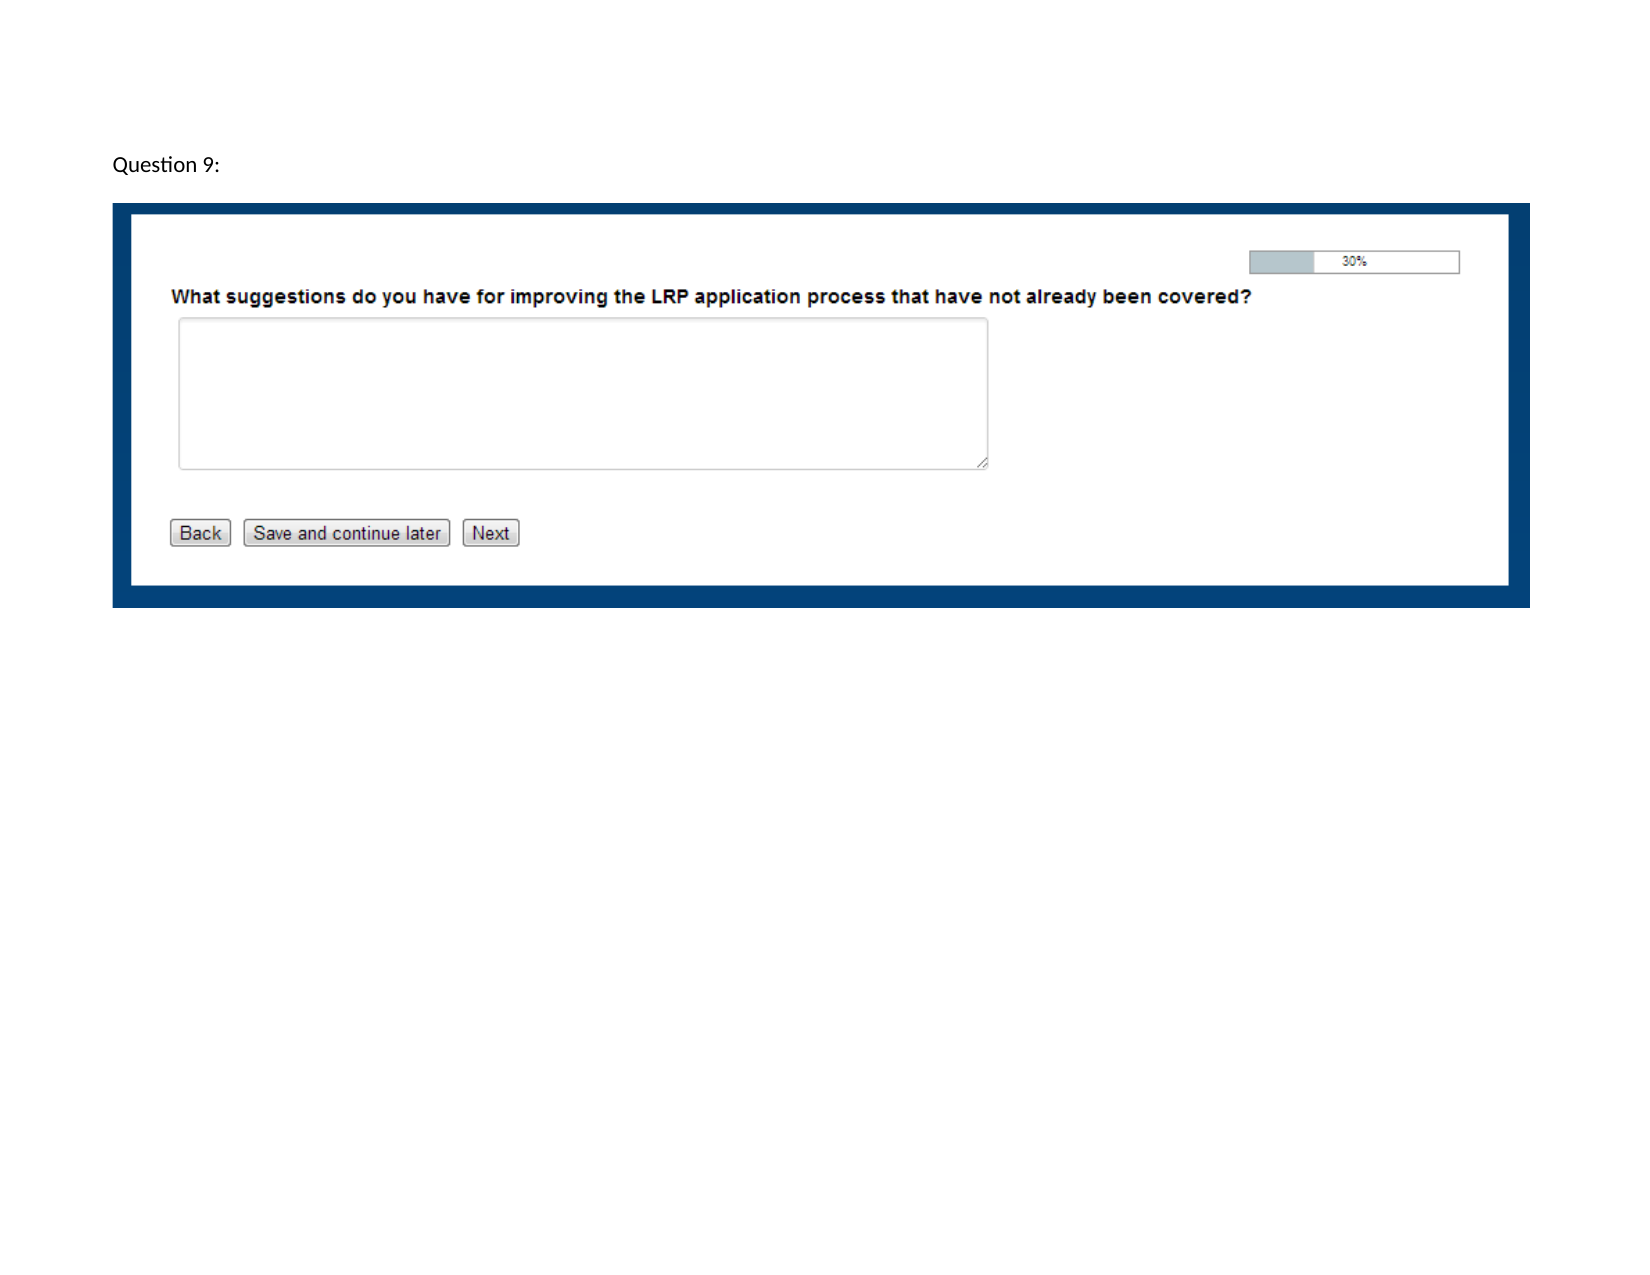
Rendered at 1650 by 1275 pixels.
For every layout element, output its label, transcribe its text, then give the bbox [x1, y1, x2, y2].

picture [112, 203, 1530, 608]
text Question 9: [112, 150, 1537, 178]
